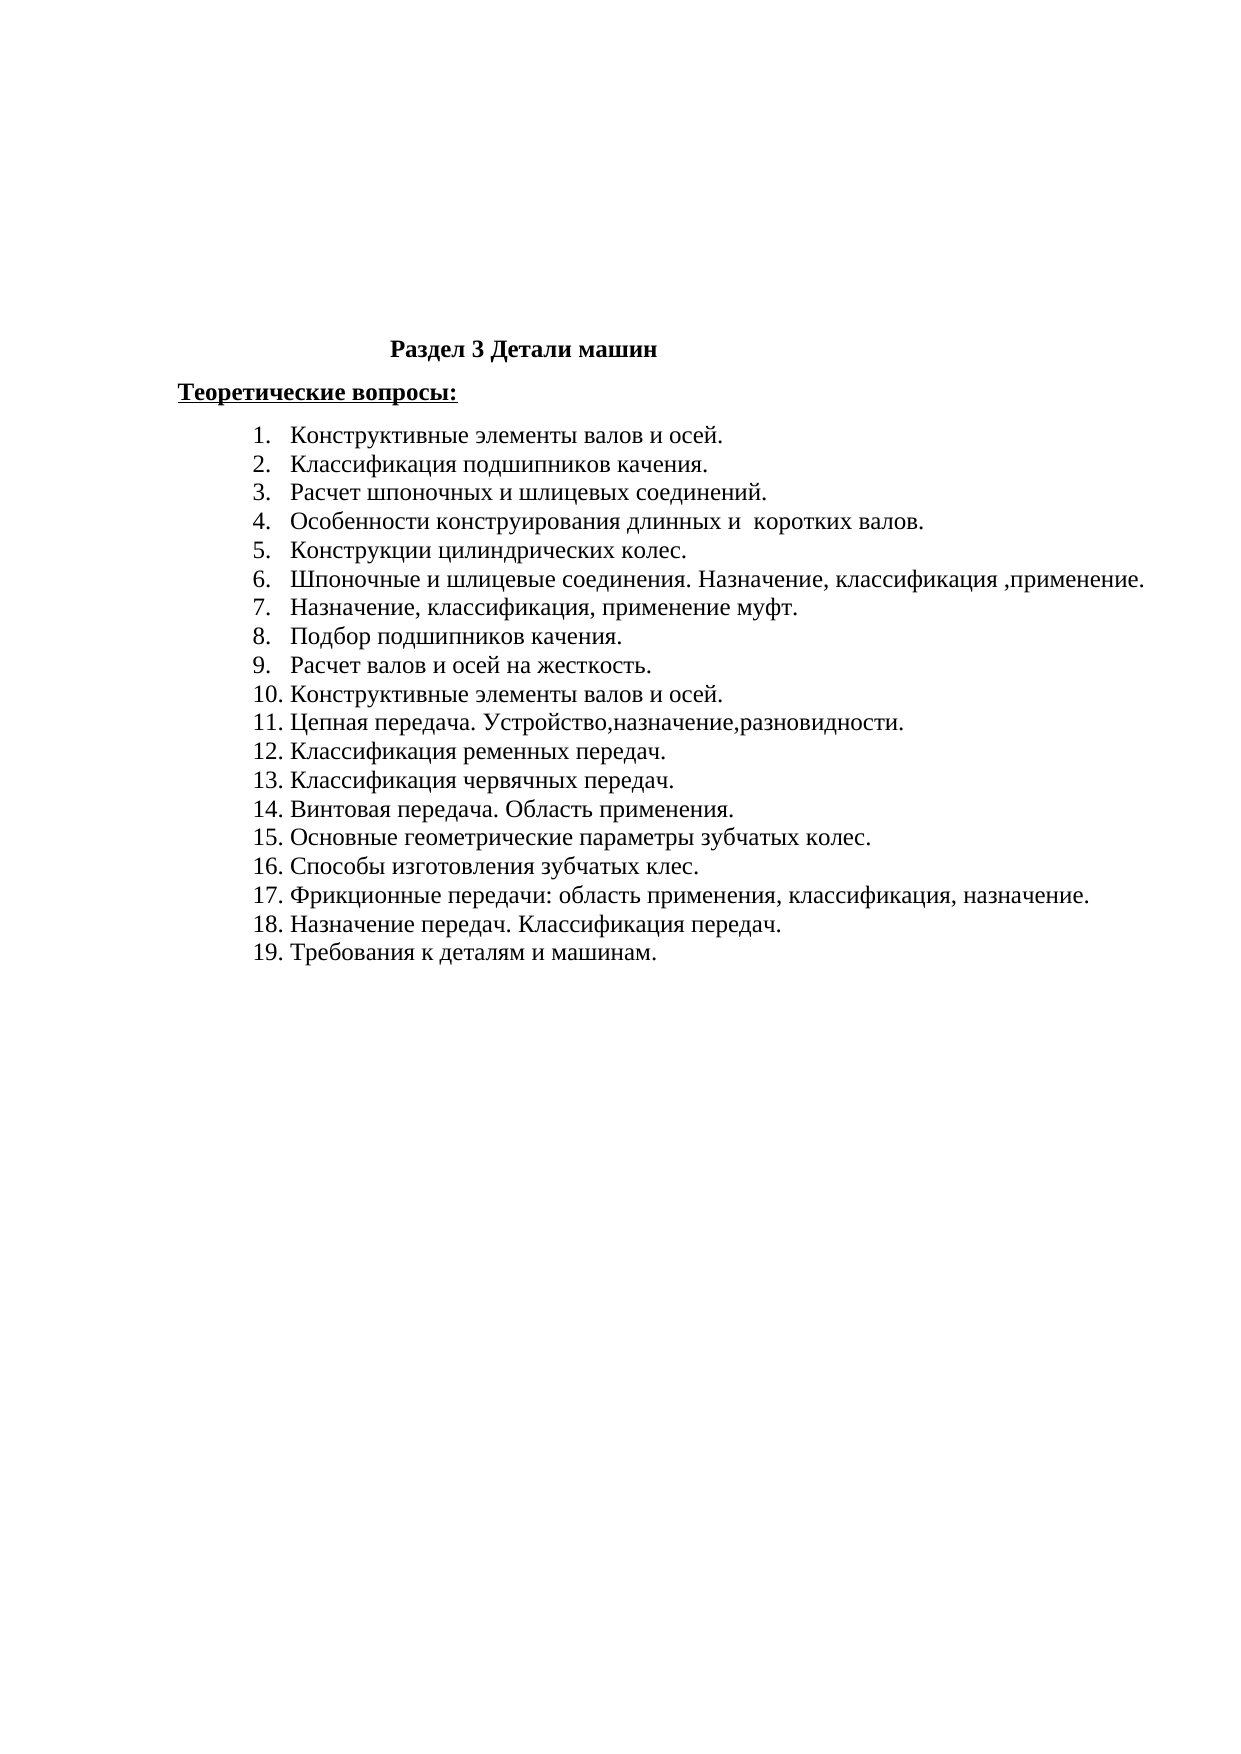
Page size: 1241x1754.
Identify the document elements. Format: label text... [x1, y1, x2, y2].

list Основные геометрические параметры зубчатых колес. [252, 822, 1152, 851]
list Расчет валов и осей на жесткость. [252, 650, 1152, 679]
list Шпоночные и шлицевые соединения. Назначение, классификация ,применение. [252, 564, 1152, 592]
list Подбор подшипников качения. [252, 621, 1152, 650]
list Конструктивные элементы валов и осей. [252, 420, 1152, 449]
list Особенности конструирования длинных и коротких валов. [252, 506, 1152, 535]
list Фрикционные передачи: область применения, классификация, назначение. [252, 880, 1152, 909]
text Теоретические вопросы: [177, 377, 1152, 406]
list Цепная передача. Устройство,назначение,разновидности. [252, 707, 1152, 736]
list Конструкции цилиндрических колес. [252, 535, 1152, 564]
list Классификация ременных передач. [252, 736, 1152, 765]
list Способы изготовления зубчатых клес. [252, 851, 1152, 880]
list Назначение передач. Классификация передач. [252, 909, 1152, 937]
list Винтовая передача. Область применения. [252, 794, 1152, 822]
list Классификация подшипников качения. [252, 449, 1152, 477]
text Раздел 3 Детали машин [177, 334, 1152, 362]
list Расчет шпоночных и шлицевых соединений. [252, 477, 1152, 506]
list Требования к деталям и машинам. [252, 937, 1152, 966]
list Конструктивные элементы валов и осей. [252, 679, 1152, 707]
list Классификация червячных передач. [252, 765, 1152, 794]
list Назначение, классификация, применение муфт. [252, 592, 1152, 621]
